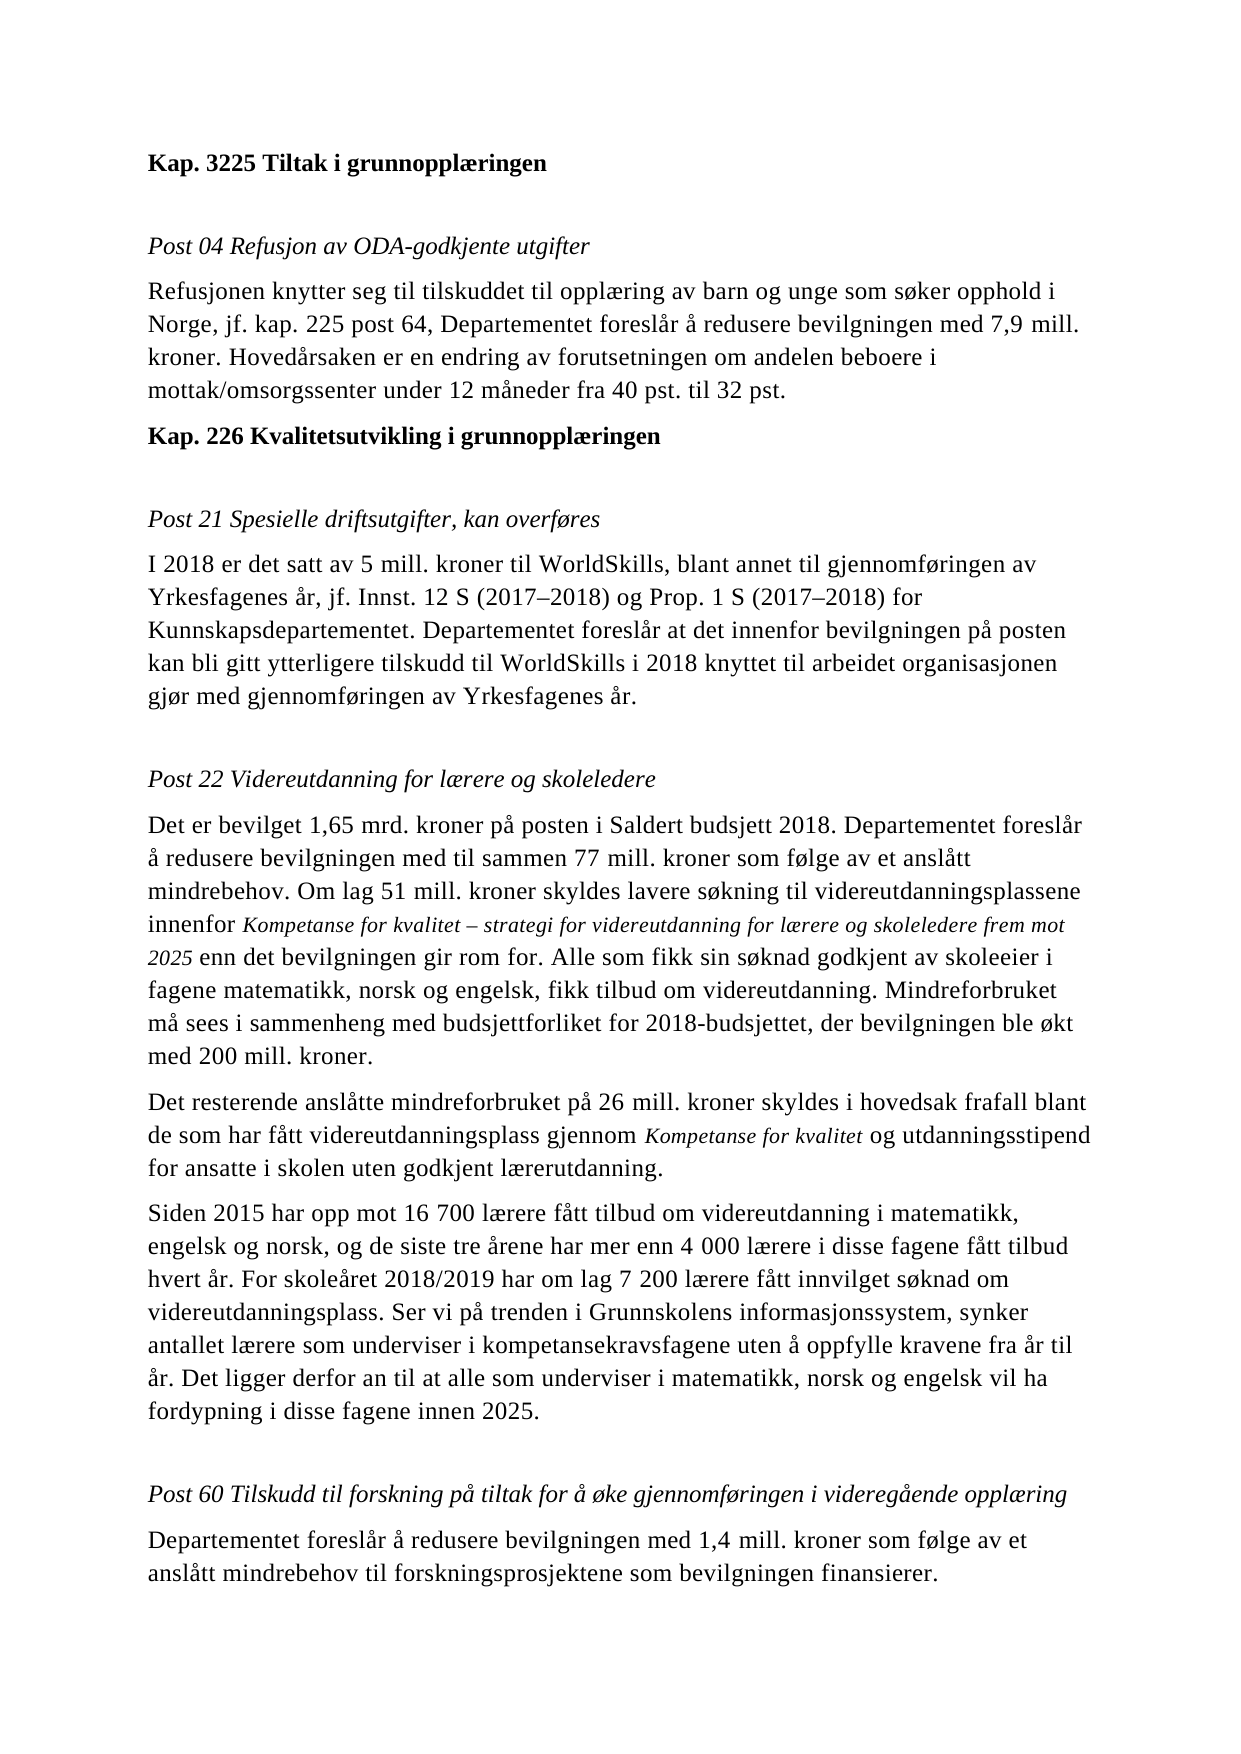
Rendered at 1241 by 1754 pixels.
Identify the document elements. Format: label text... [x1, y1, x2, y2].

text Det er bevilget 1,65 mrd. kroner på posten i Saldert budsjett 2018. Departementet foreslår å redusere bevilgningen med til sammen 77 mill. kroner som følge av et anslått mindrebehov. Om lag 51 mill. kroner skyldes lavere søkning til videreutdanningsplassene innenfor Kompetanse for kvalitet – strategi for videreutdanning for lærere og skoleledere frem mot 2025 enn det bevilgningen gir rom for. Alle som fikk sin søknad godkjent av skoleeier i fagene matematikk, norsk og engelsk, fikk tilbud om videreutdanning. Mindreforbruket må sees i sammenheng med budsjettforliket for 2018-budsjettet, der bevilgningen ble økt med 200 mill. kroner. [148, 810, 1092, 1070]
text Kap. 3225 Tiltak i grunnopplæringen [148, 148, 1092, 176]
text Post 21 Spesielle driftsutgifter, kan overføres [148, 504, 1092, 533]
text Post 60 Tilskudd til forskning på tiltak for å øke gjennomføringen i videregående opplæring [148, 1479, 1092, 1508]
text Refusjonen knytter seg til tilskuddet til opplæring av barn og unge som søker opphold i Norge, jf. kap. 225 post 64, Departementet foreslår å redusere bevilgningen med 7,9 mill. kroner. Hovedårsaken er en endring av forutsetningen om andelen beboere i mottak/omsorgssenter under 12 måneder fra 40 pst. til 32 pst. [148, 276, 1092, 404]
text Departementet foreslår å redusere bevilgningen med 1,4 mill. kroner som følge av et anslått mindrebehov til forskningsprosjektene som bevilgningen finansierer. [148, 1525, 1092, 1587]
text Post 22 Videreutdanning for lærere og skoleledere [148, 764, 1092, 793]
text Post 04 Refusjon av ODA-godkjente utgifter [148, 231, 1092, 259]
text Det resterende anslåtte mindreforbruket på 26 mill. kroner skyldes i hovedsak frafall blant de som har fått videreutdanningsplass gjennom Kompetanse for kvalitet og utdanningsstipend for ansatte i skolen uten godkjent lærerutdanning. [148, 1087, 1092, 1181]
text I 2018 er det satt av 5 mill. kroner til WorldSkills, blant annet til gjennomføringen av Yrkesfagenes år, jf. Innst. 12 S (2017–2018) og Prop. 1 S (2017–2018) for Kunnskapsdepartementet. Departementet foreslår at det innenfor bevilgningen på posten kan bli gitt ytterligere tilskudd til WorldSkills i 2018 knyttet til arbeidet organisasjonen gjør med gjennomføringen av Yrkesfagenes år. [148, 549, 1092, 710]
text Kap. 226 Kvalitetsutvikling i grunnopplæringen [148, 421, 1092, 449]
text Siden 2015 har opp mot 16 700 lærere fått tilbud om videreutdanning i matematikk, engelsk og norsk, og de siste tre årene har mer enn 4 000 lærere i disse fagene fått tilbud hvert år. For skoleåret 2018/2019 har om lag 7 200 lærere fått innvilget søknad om videreutdanningsplass. Ser vi på trenden i Grunnskolens informasjonssystem, synker antallet lærere som underviser i kompetansekravsfagene uten å oppfylle kravene fra år til år. Det ligger derfor an til at alle som underviser i matematikk, norsk og engelsk vil ha fordypning i disse fagene innen 2025. [148, 1198, 1092, 1425]
